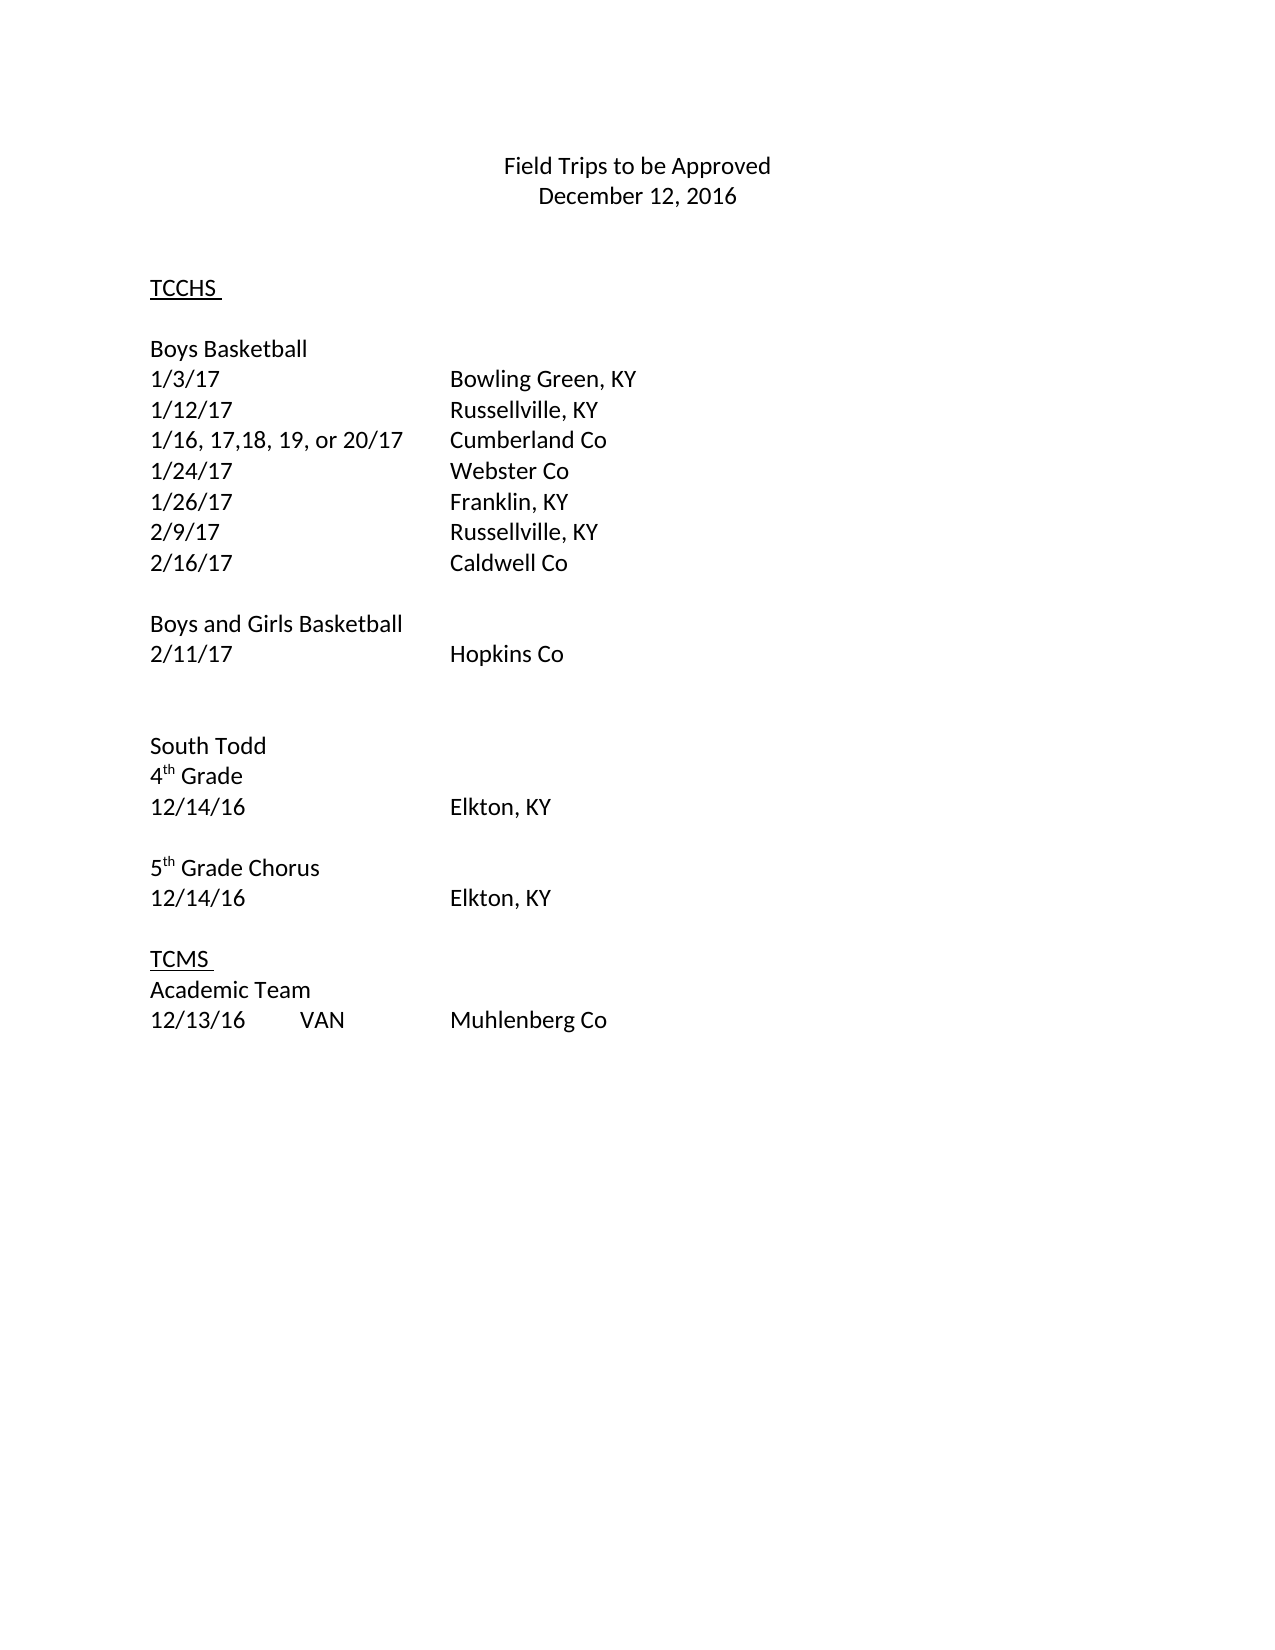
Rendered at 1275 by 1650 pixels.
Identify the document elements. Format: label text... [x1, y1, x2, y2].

text December 12, 2016 [150, 181, 1125, 211]
text 1/16, 17,18, 19, or 20/17 Cumberland Co [150, 425, 1125, 455]
text 2/11/17 Hopkins Co [150, 638, 1125, 669]
text Boys and Girls Basketball [150, 608, 1125, 638]
text 2/9/17 Russellville, KY [150, 516, 1125, 547]
text 12/14/16 Elkton, KY [150, 882, 1125, 913]
text South Todd [150, 730, 1125, 760]
text Academic Team [150, 974, 1125, 1004]
text Boys Basketball [150, 333, 1125, 364]
text 12/13/16 VAN Muhlenberg Co [150, 1004, 1125, 1035]
text 1/12/17 Russellville, KY [150, 394, 1125, 425]
text 12/14/16 Elkton, KY [150, 791, 1125, 821]
text TCMS [150, 943, 1125, 974]
text TCCHS [150, 272, 1125, 303]
text 1/26/17 Franklin, KY [150, 486, 1125, 516]
text 5th Grade Chorus [150, 852, 1125, 882]
text 4th Grade [150, 760, 1125, 791]
text 1/3/17 Bowling Green, KY [150, 364, 1125, 394]
text 2/16/17 Caldwell Co [150, 547, 1125, 577]
text 1/24/17 Webster Co [150, 455, 1125, 486]
text Field Trips to be Approved [150, 150, 1125, 181]
